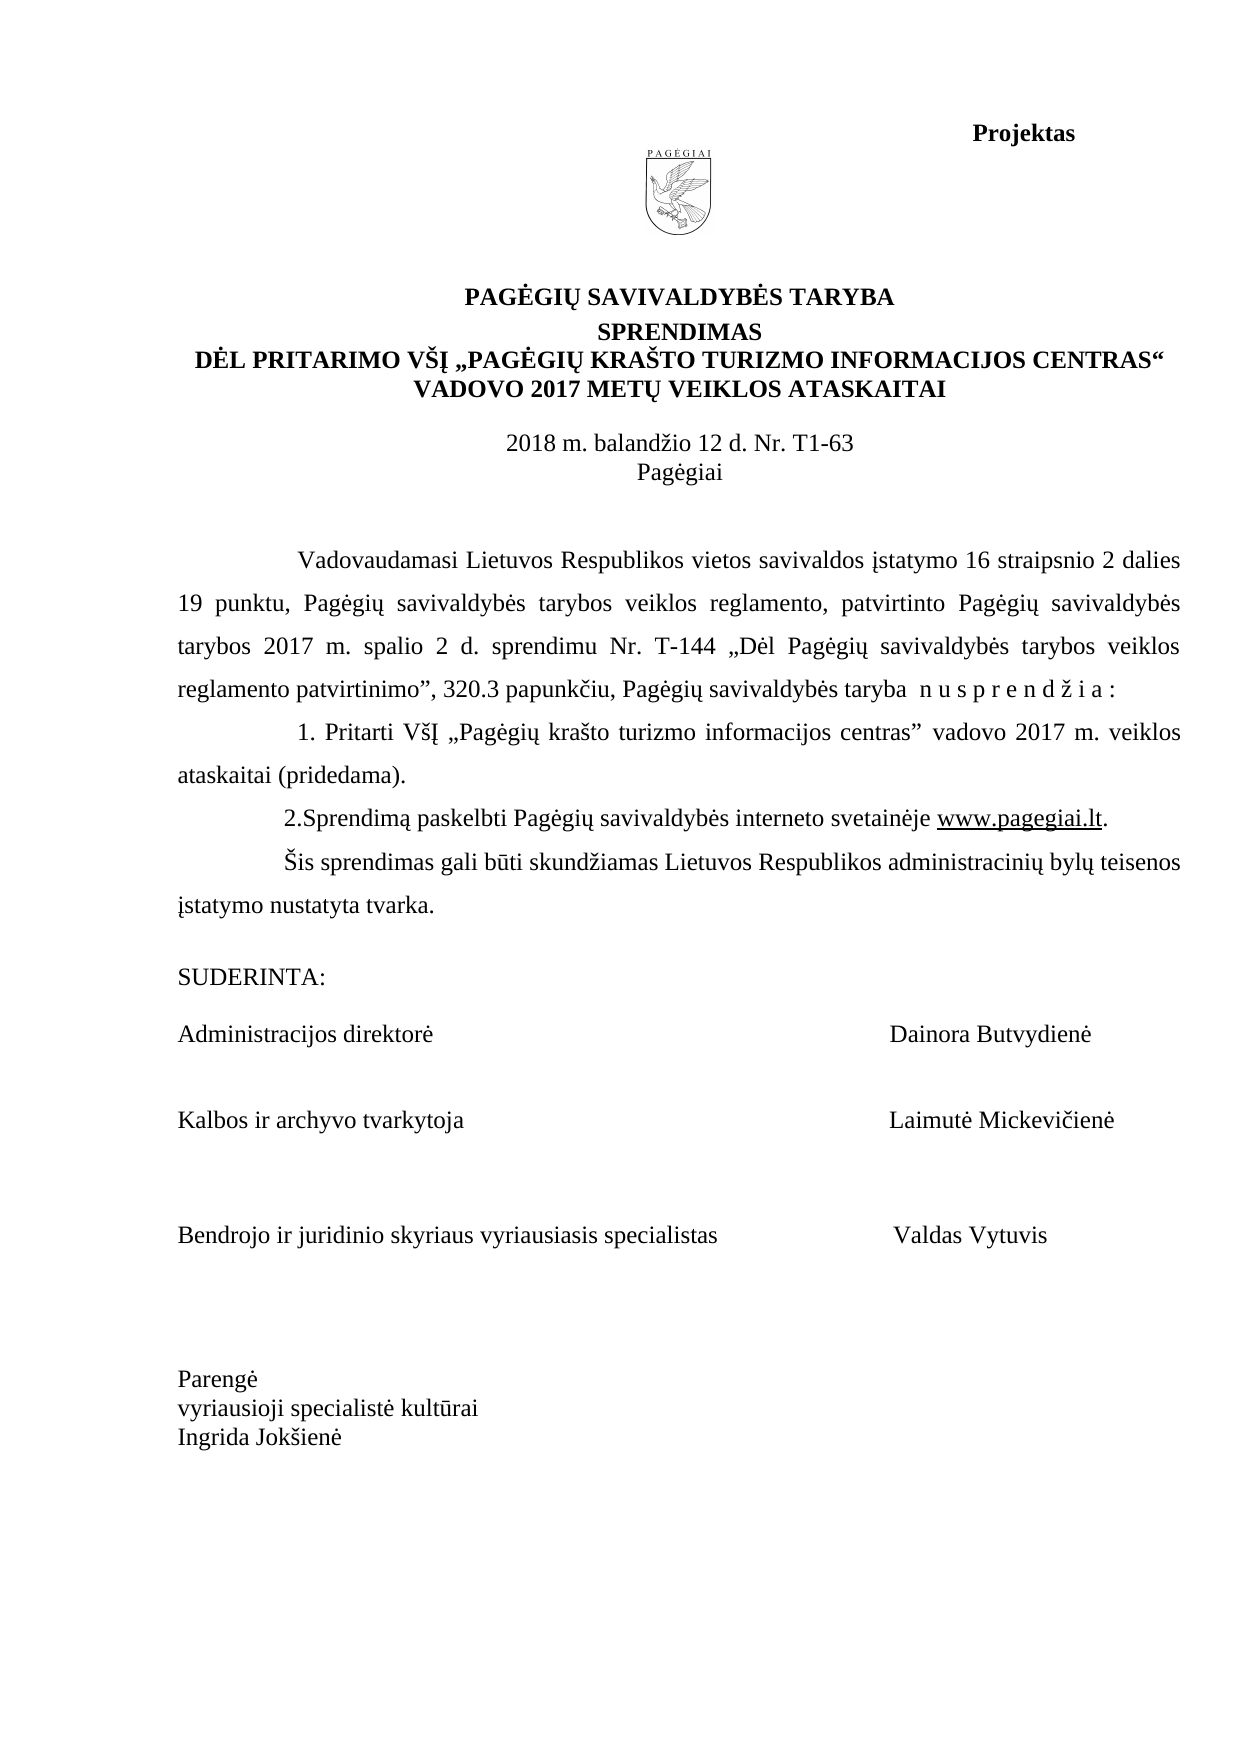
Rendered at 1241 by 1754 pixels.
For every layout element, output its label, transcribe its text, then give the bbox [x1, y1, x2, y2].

text vyriausioji specialistė kultūrai [177, 1393, 1181, 1422]
text Ingrida Jokšienė [177, 1422, 1181, 1450]
text 1. Pritarti VšĮ „Pagėgių krašto turizmo informacijos centras” vadovo 2017 m. veiklos ataskaitai (pridedama). [177, 717, 1181, 789]
list Sprendimą paskelbti Pagėgių savivaldybės interneto svetainėje www.pagegiai.lt. [177, 803, 1181, 832]
table_header [177, 147, 1182, 257]
text Šis sprendimas gali būti skundžiamas Lietuvos Respublikos administracinių bylų teisenos įstatymo nustatyta tvarka. [177, 847, 1181, 918]
picture [644, 146, 714, 235]
text Projektas [177, 118, 1181, 147]
text SUDERINTA: [177, 962, 1181, 990]
text Bendrojo ir juridinio skyriaus vyriausiasis specialistas Valdas Vytuvis [177, 1220, 1181, 1249]
text Vadovaudamasi Lietuvos Respublikos vietos savivaldos įstatymo 16 straipsnio 2 dalies 19 punktu, Pagėgių savivaldybės tarybos veiklos reglamento, patvirtinto Pagėgių savivaldybės tarybos 2017 m. spalio 2 d. sprendimu Nr. T-144 „Dėl Pagėgių savivaldybės tarybos veiklos reglamento patvirtinimo”, 320.3 papunkčiu, Pagėgių savivaldybės taryba nusprendžia: [177, 545, 1181, 703]
text Administracijos direktorė Dainora Butvydienė [177, 1019, 1181, 1048]
text Kalbos ir archyvo tvarkytoja Laimutė Mickevičienė [177, 1105, 1181, 1134]
text Parengė [177, 1364, 1181, 1393]
table_cell 2018 m. balandžio 12 d. Nr. T1-63 Pagėgiai [177, 428, 1182, 502]
table_cell PAGĖGIŲ SAVIVALDYBĖS TARYBA sprendimas DĖL PRITARIMO VŠĮ „PAGĖGIŲ KRAŠTO TURIZMO INFORMACIJOS CENTRAS“ VADOVO 2017 METŲ VEIKLOS ATASKAITAI [177, 257, 1182, 428]
